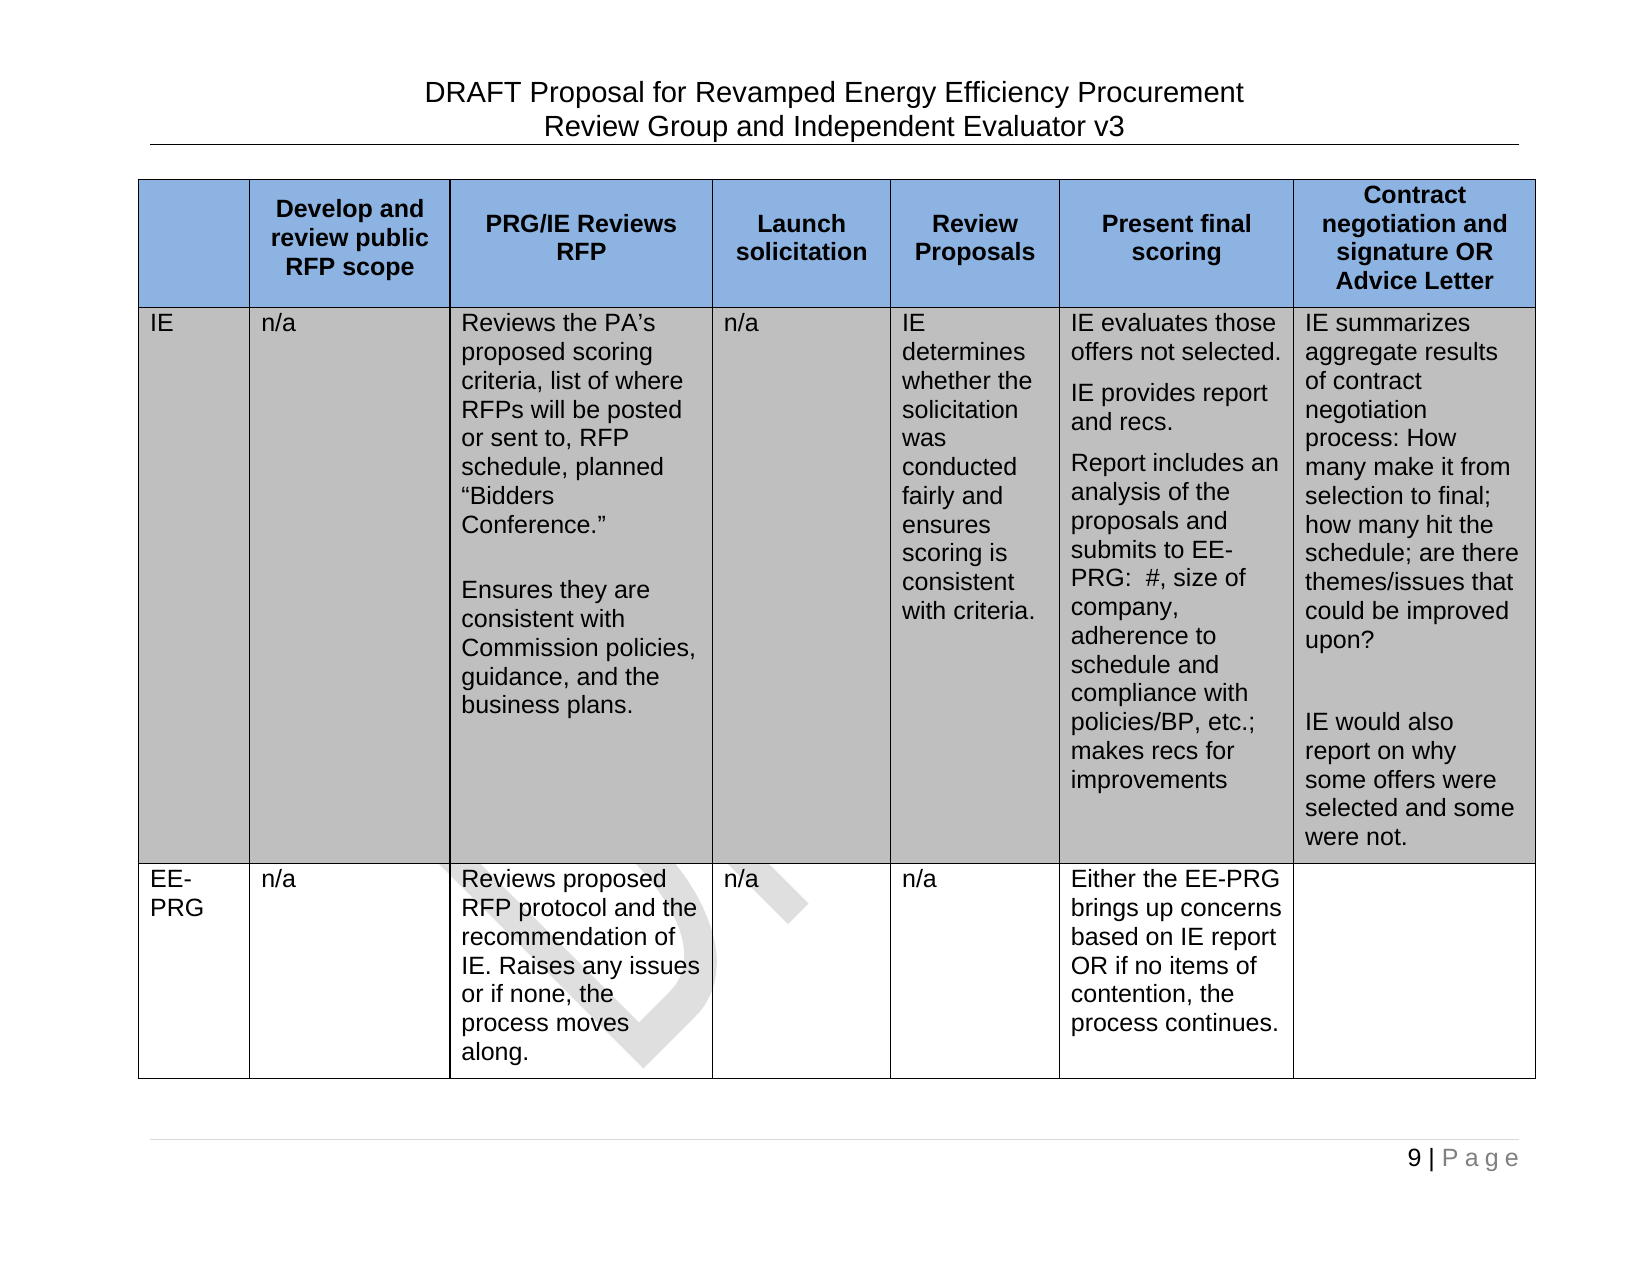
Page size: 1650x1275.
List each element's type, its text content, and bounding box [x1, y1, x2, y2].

table_cell IE evaluates those offers not selected. IE provides report and recs. Report includes an analysis of the proposals and submits to EE-PRG: #, size of company, adherence to schedule and compliance with policies/BP, etc.; makes recs for improvements [1060, 308, 1293, 863]
table_cell Launch solicitation [713, 180, 890, 307]
table_cell IE determines whether the solicitation was conducted fairly and ensures scoring is consistent with criteria. [891, 308, 1059, 863]
table_cell n/a [250, 864, 449, 1078]
table_cell IE summarizes aggregate results of contract negotiation process: How many make it from selection to final; how many hit the schedule; are there themes/issues that could be improved upon? IE would also report on why some offers were selected and some were not. [1294, 308, 1535, 863]
table_cell EE-PRG [139, 864, 249, 1078]
table_cell n/a [713, 864, 890, 1078]
table_cell PRG/IE Reviews RFP [451, 180, 712, 307]
table_cell IE [139, 308, 249, 863]
table_cell Reviews proposed RFP protocol and the recommendation of IE. Raises any issues or if none, the process moves along. [451, 864, 712, 1078]
table_cell Either the EE-PRG brings up concerns based on IE report OR if no items of contention, the process continues. [1060, 864, 1293, 1078]
table_cell Contract negotiation and signature OR Advice Letter [1294, 180, 1535, 307]
table_cell Reviews the PA’s proposed scoring criteria, list of where RFPs will be posted or sent to, RFP schedule, planned “Bidders Conference.” Ensures they are consistent with Commission policies, guidance, and the business plans. [451, 308, 712, 863]
table_cell [1294, 864, 1535, 1078]
table_cell Present final scoring [1060, 180, 1293, 307]
table_cell n/a [713, 308, 890, 863]
table_cell Develop and review public RFP scope [250, 180, 449, 307]
table_cell [139, 180, 249, 307]
table_cell n/a [891, 864, 1059, 1078]
table_cell n/a [250, 308, 449, 863]
table_cell Review Proposals [891, 180, 1059, 307]
